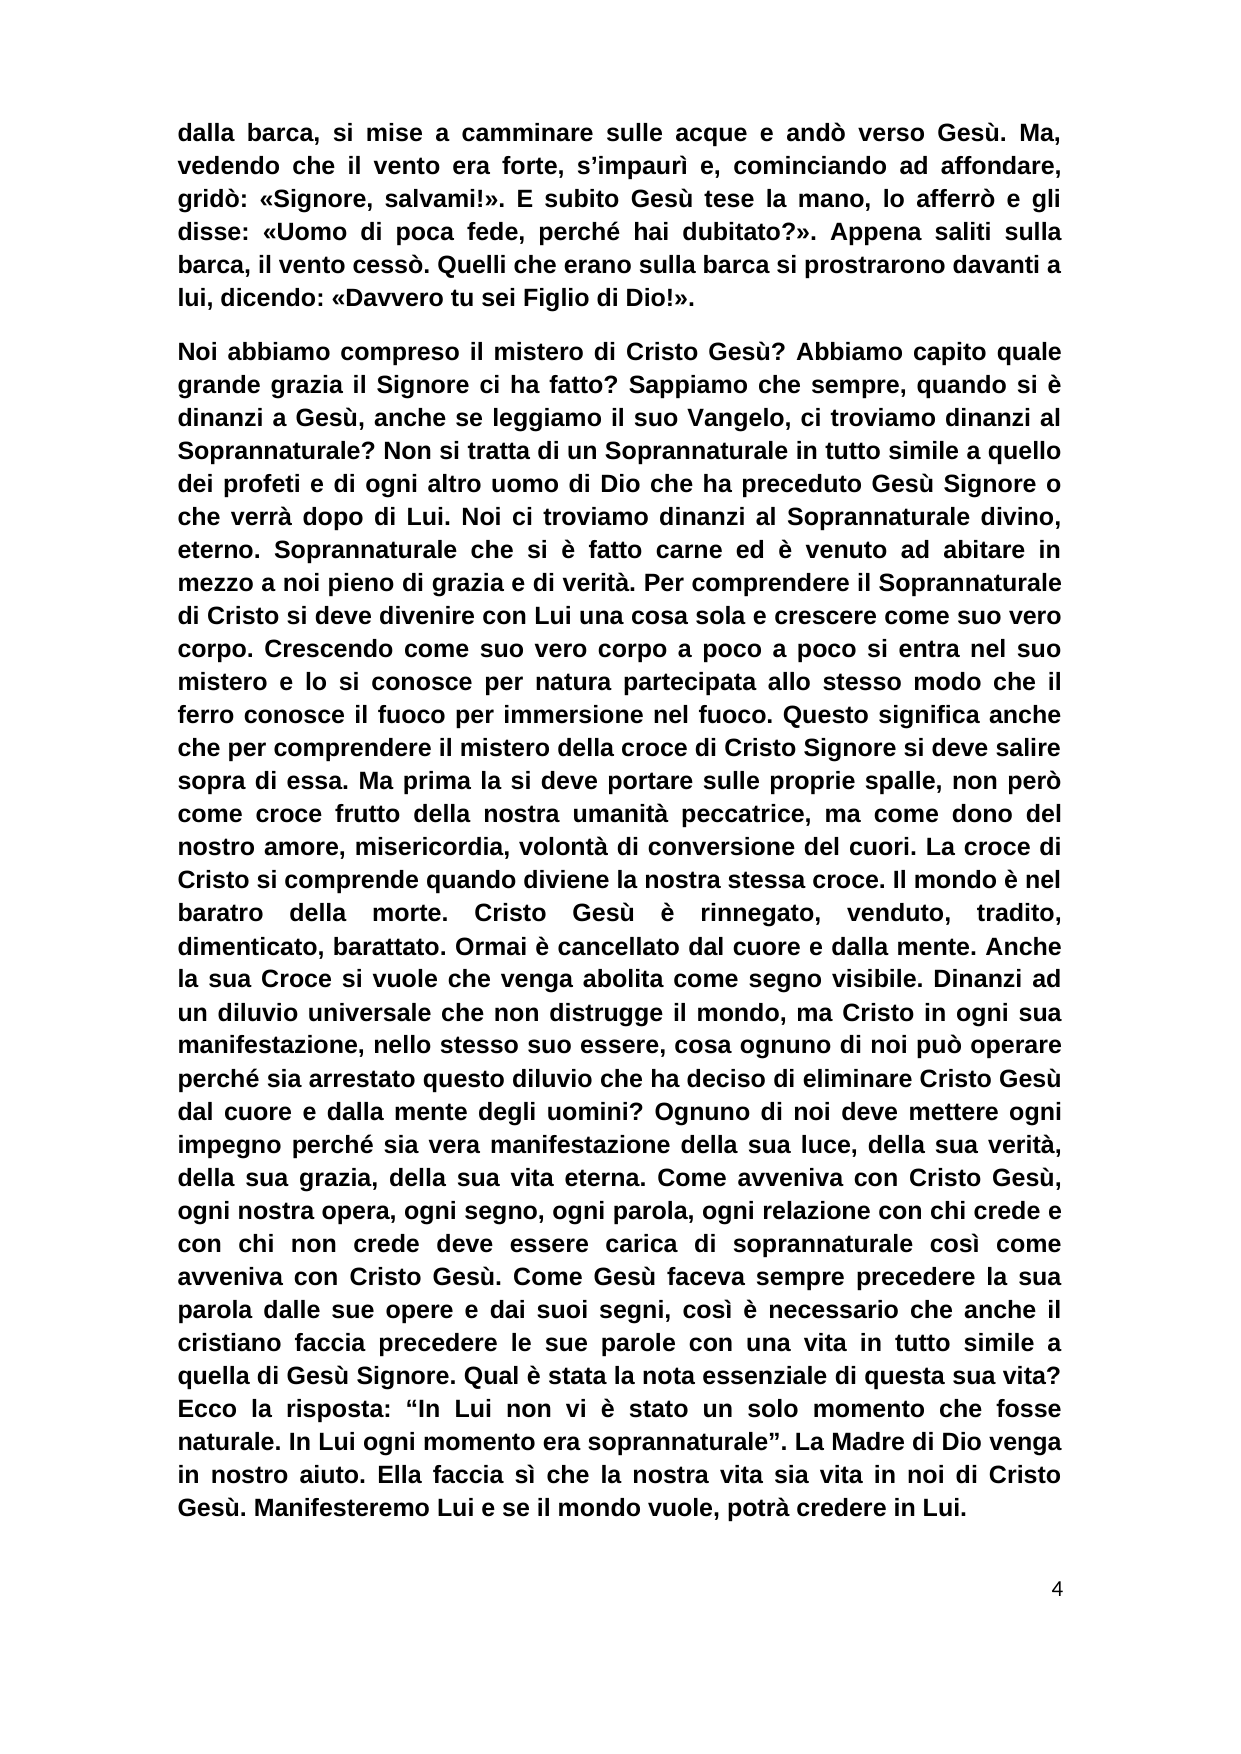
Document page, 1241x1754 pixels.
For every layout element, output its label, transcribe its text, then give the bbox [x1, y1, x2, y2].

text Noi abbiamo compreso il mistero di Cristo Gesù? Abbiamo capito quale grande grazia il Signore ci ha fatto? Sappiamo che sempre, quando si è dinanzi a Gesù, anche se leggiamo il suo Vangelo, ci troviamo dinanzi al Soprannaturale? Non si tratta di un Soprannaturale in tutto simile a quello dei profeti e di ogni altro uomo di Dio che ha preceduto Gesù Signore o che verrà dopo di Lui. Noi ci troviamo dinanzi al Soprannaturale divino, eterno. Soprannaturale che si è fatto carne ed è venuto ad abitare in mezzo a noi pieno di grazia e di verità. Per comprendere il Soprannaturale di Cristo si deve divenire con Lui una cosa sola e crescere come suo vero corpo. Crescendo come suo vero corpo a poco a poco si entra nel suo mistero e lo si conosce per natura partecipata allo stesso modo che il ferro conosce il fuoco per immersione nel fuoco. Questo significa anche che per comprendere il mistero della croce di Cristo Signore si deve salire sopra di essa. Ma prima la si deve portare sulle proprie spalle, non però come croce frutto della nostra umanità peccatrice, ma come dono del nostro amore, misericordia, volontà di conversione del cuori. La croce di Cristo si comprende quando diviene la nostra stessa croce. Il mondo è nel baratro della morte. Cristo Gesù è rinnegato, venduto, tradito, dimenticato, barattato. Ormai è cancellato dal cuore e dalla mente. Anche la sua Croce si vuole che venga abolita come segno visibile. Dinanzi ad un diluvio universale che non distrugge il mondo, ma Cristo in ogni sua manifestazione, nello stesso suo essere, cosa ognuno di noi può operare perché sia arrestato questo diluvio che ha deciso di eliminare Cristo Gesù dal cuore e dalla mente degli uomini? Ognuno di noi deve mettere ogni impegno perché sia vera manifestazione della sua luce, della sua verità, della sua grazia, della sua vita eterna. Come avveniva con Cristo Gesù, ogni nostra opera, ogni segno, ogni parola, ogni relazione con chi crede e con chi non crede deve essere carica di soprannaturale così come avveniva con Cristo Gesù. Come Gesù faceva sempre precedere la sua parola dalle sue opere e dai suoi segni, così è necessario che anche il cristiano faccia precedere le sue parole con una vita in tutto simile a quella di Gesù Signore. Qual è stata la nota essenziale di questa sua vita? Ecco la risposta: “In Lui non vi è stato un solo momento che fosse naturale. In Lui ogni momento era soprannaturale”. La Madre di Dio venga in nostro aiuto. Ella faccia sì che la nostra vita sia vita in noi di Cristo Gesù. Manifesteremo Lui e se il mondo vuole, potrà credere in Lui. [177, 337, 1063, 1522]
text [177, 118, 1063, 312]
